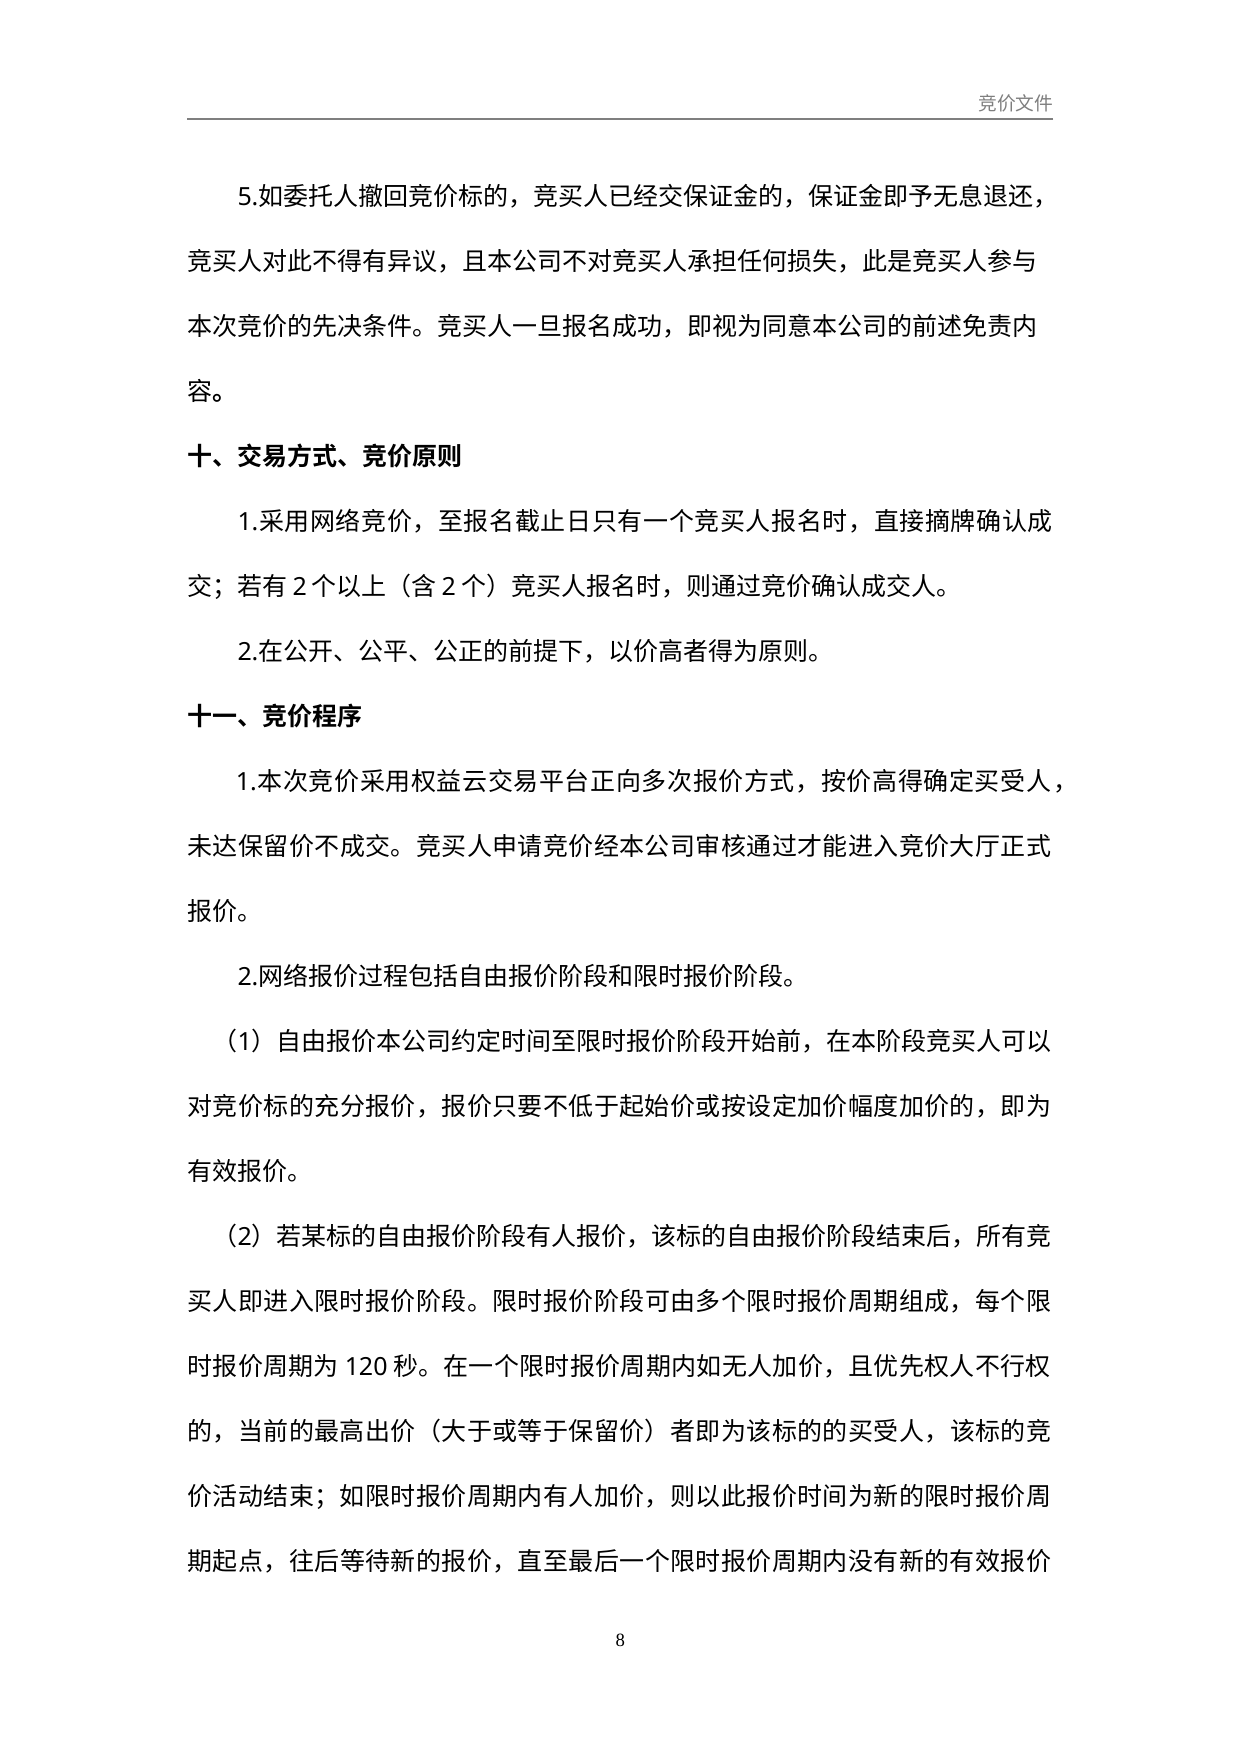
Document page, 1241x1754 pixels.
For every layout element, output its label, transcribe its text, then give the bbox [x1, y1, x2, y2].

text 5.如委托人撤回竞价标的，竞买人已经交保证金的，保证金即予无息退还，竞买人对此不得有异议，且本公司不对竞买人承担任何损失，此是竞买人参与本次竞价的先决条件。竞买人一旦报名成功，即视为同意本公司的前述免责内容。 [187, 162, 1053, 422]
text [187, 1202, 1053, 1592]
text 2.在公开、公平、公正的前提下，以价高者得为原则。 [187, 617, 1053, 682]
text 2.网络报价过程包括自由报价阶段和限时报价阶段。 [187, 942, 1053, 1007]
text 1.本次竞价采用权益云交易平台正向多次报价方式，按价高得确定买受人，未达保留价不成交。竞买人申请竞价经本公司审核通过才能进入竞价大厅正式报价。 [187, 747, 1053, 942]
text （1）自由报价本公司约定时间至限时报价阶段开始前，在本阶段竞买人可以对竞价标的充分报价，报价只要不低于起始价或按设定加价幅度加价的，即为有效报价。 [187, 1007, 1053, 1202]
text 十一、竞价程序 [187, 682, 1053, 747]
text 十、交易方式、竞价原则 [187, 422, 1053, 487]
text 1.采用网络竞价，至报名截止日只有一个竞买人报名时，直接摘牌确认成交；若有2个以上（含2个）竞买人报名时，则通过竞价确认成交人。 [187, 487, 1053, 617]
